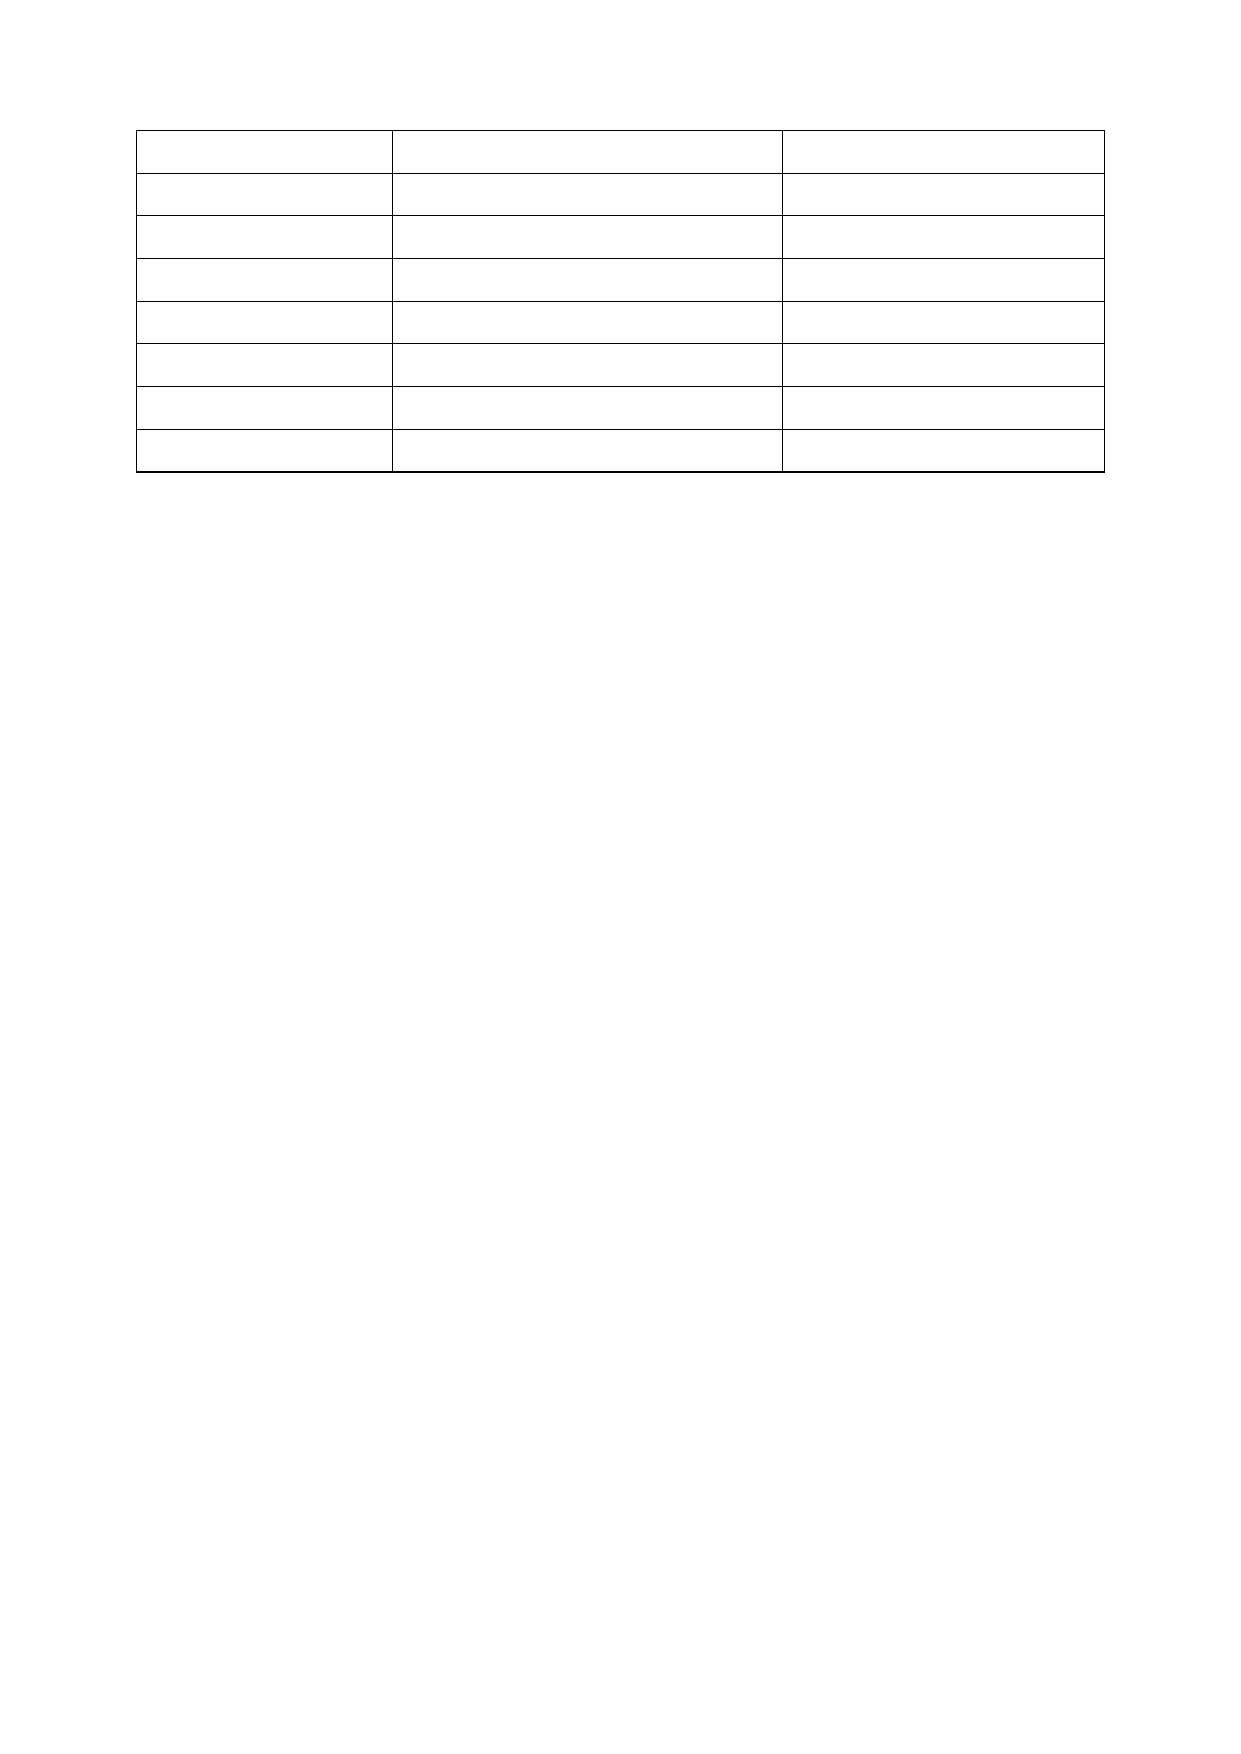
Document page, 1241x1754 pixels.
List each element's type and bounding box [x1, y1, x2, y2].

table_cell [137, 131, 392, 172]
table_cell [393, 344, 782, 386]
table_cell [783, 344, 1104, 386]
table_cell [393, 302, 782, 343]
table_cell [783, 216, 1104, 258]
table_cell [393, 387, 782, 429]
table_cell [137, 216, 392, 258]
table_cell [137, 302, 392, 343]
table_cell [393, 174, 782, 215]
table_cell [783, 302, 1104, 343]
table_cell [137, 174, 392, 215]
table_cell [137, 387, 392, 429]
table_cell [393, 216, 782, 258]
table_cell [137, 259, 392, 301]
table_cell [783, 174, 1104, 215]
table_cell [393, 430, 782, 471]
table_cell [137, 344, 392, 386]
table_cell [783, 131, 1104, 172]
table_cell [393, 259, 782, 301]
table_cell [393, 131, 782, 172]
table_cell [783, 259, 1104, 301]
table_cell [137, 430, 392, 471]
table_cell [783, 387, 1104, 429]
table_cell [783, 430, 1104, 471]
